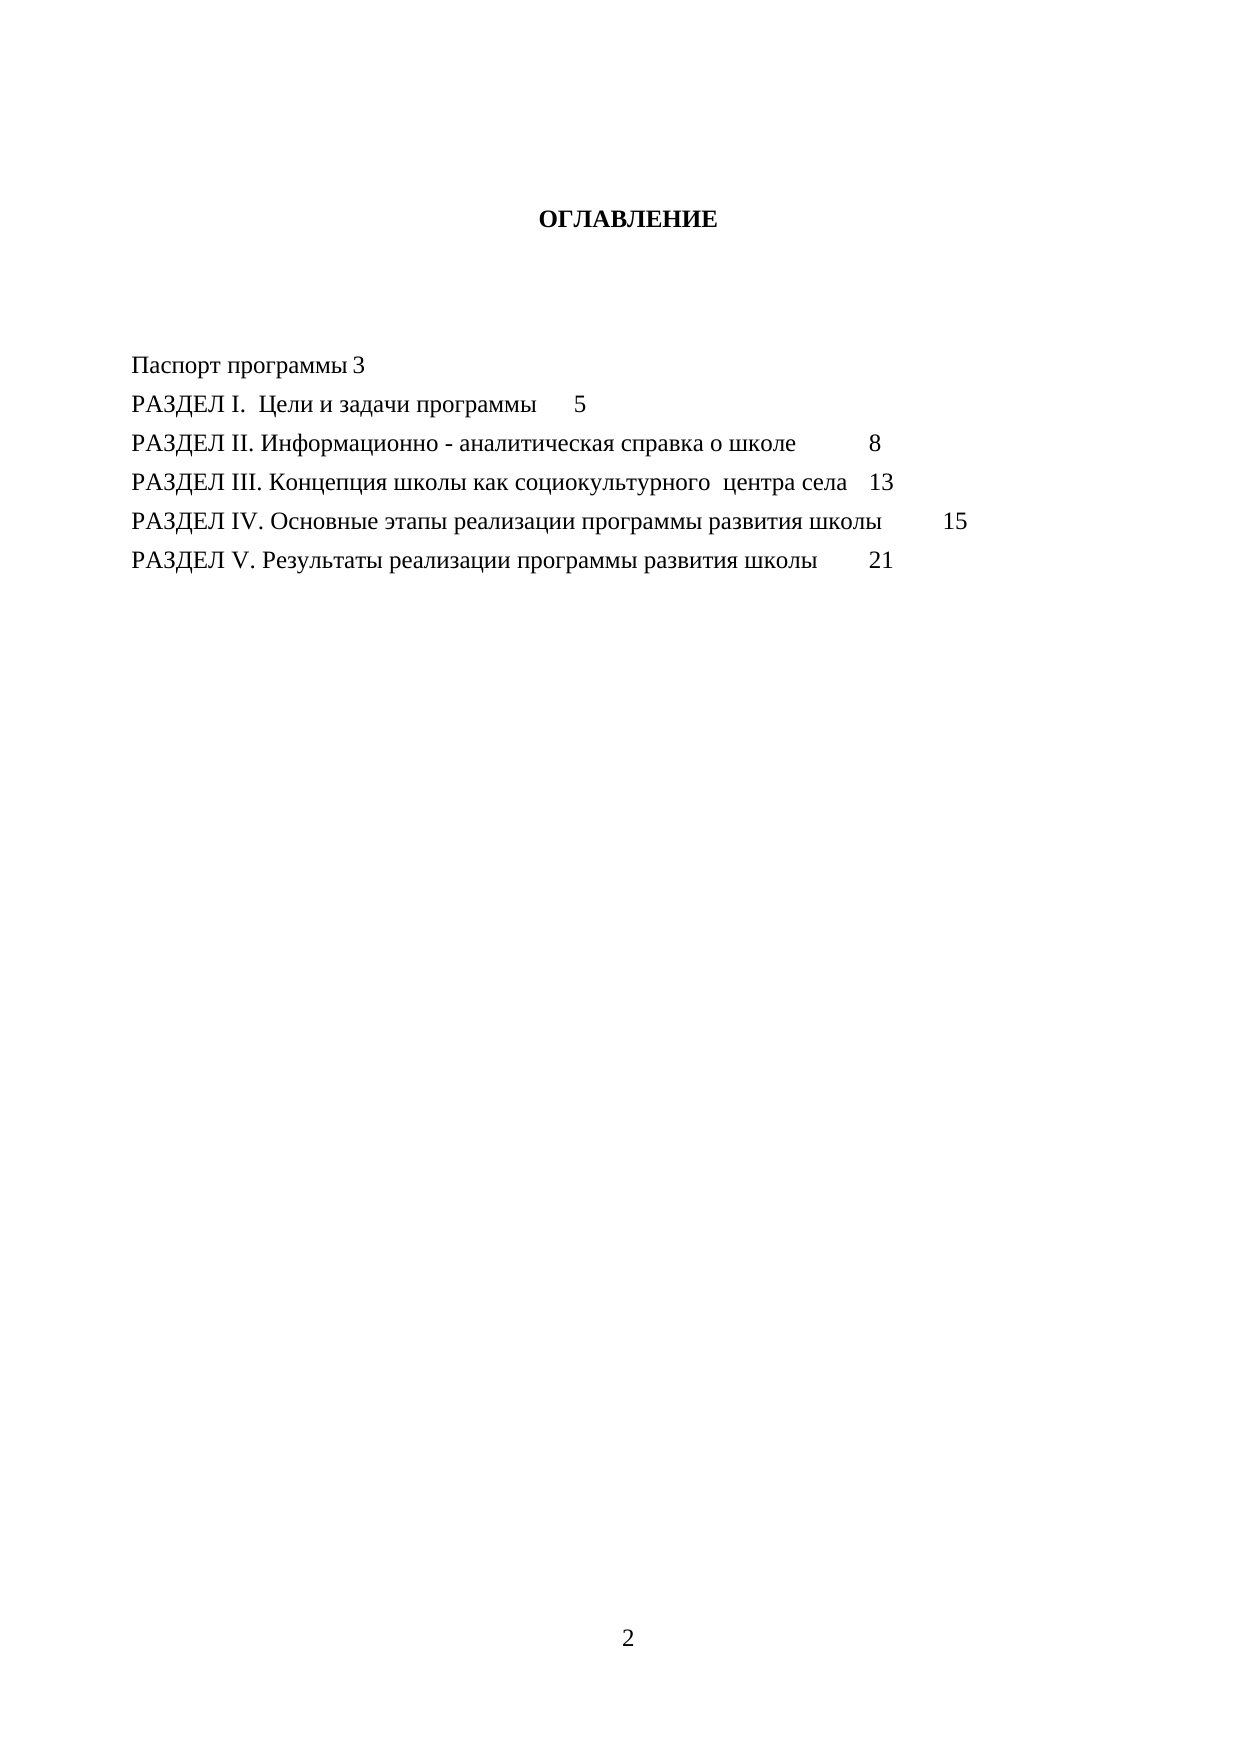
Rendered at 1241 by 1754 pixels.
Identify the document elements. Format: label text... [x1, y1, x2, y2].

subtitle ОГЛАВЛЕНИЕ [131, 204, 1125, 233]
